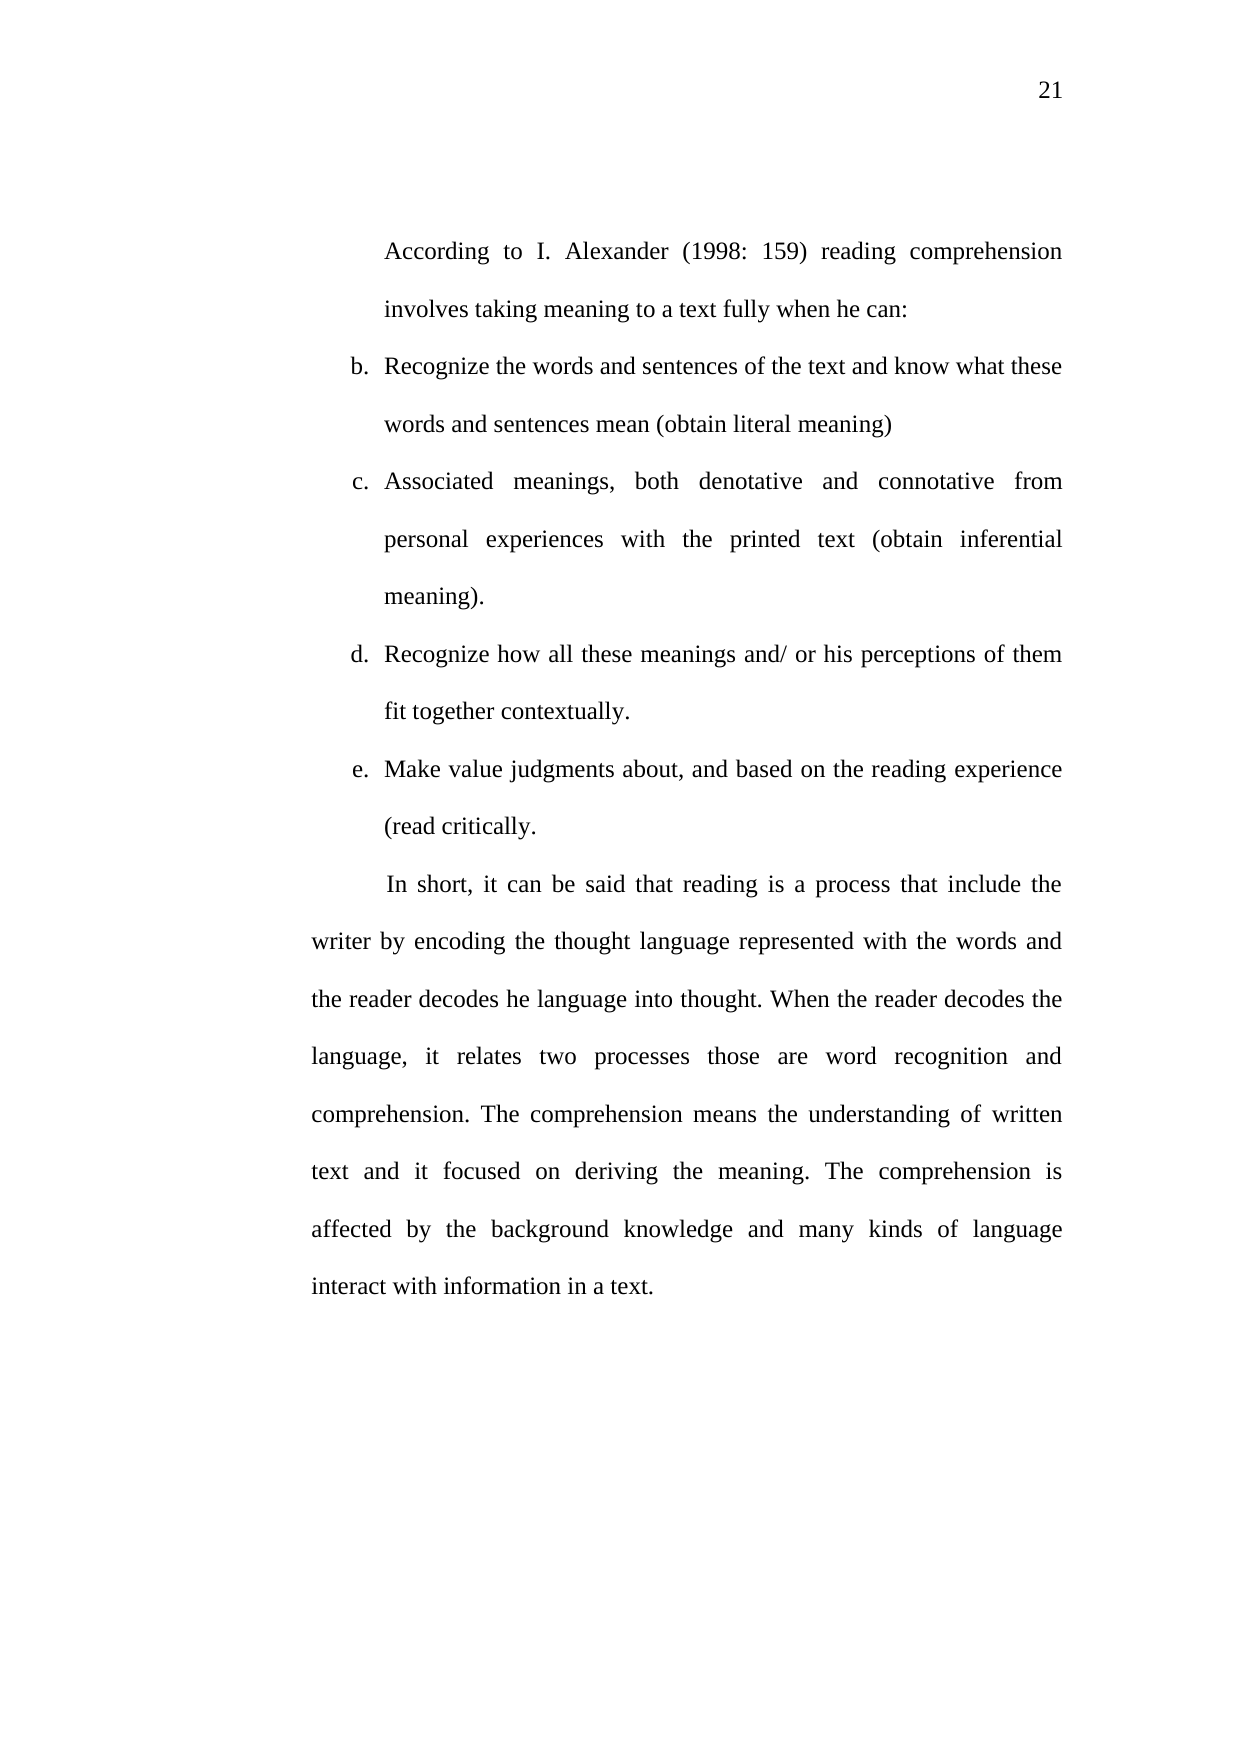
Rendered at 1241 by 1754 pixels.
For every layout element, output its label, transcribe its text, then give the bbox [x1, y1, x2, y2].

list Recognize how all these meanings and/ or his perceptions of them fit together contextually. [369, 639, 1063, 725]
list Make value judgments about, and based on the reading experience (read critically. [369, 754, 1063, 840]
list Recognize the words and sentences of the text and know what these words and sentences mean (obtain literal meaning) [369, 351, 1063, 437]
list In short, it can be said that reading is a process that include the writer by encoding the thought language represented with the words and the reader decodes he language into thought. When the reader decodes the language, it relates two processes those are word recognition and comprehension. The comprehension means the understanding of written text and it focused on deriving the meaning. The comprehension is affected by the background knowledge and many kinds of language interact with information in a text. [311, 869, 1063, 1300]
list Associated meanings, both denotative and connotative from personal experiences with the printed text (obtain inferential meaning). [369, 466, 1063, 610]
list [369, 236, 1063, 322]
